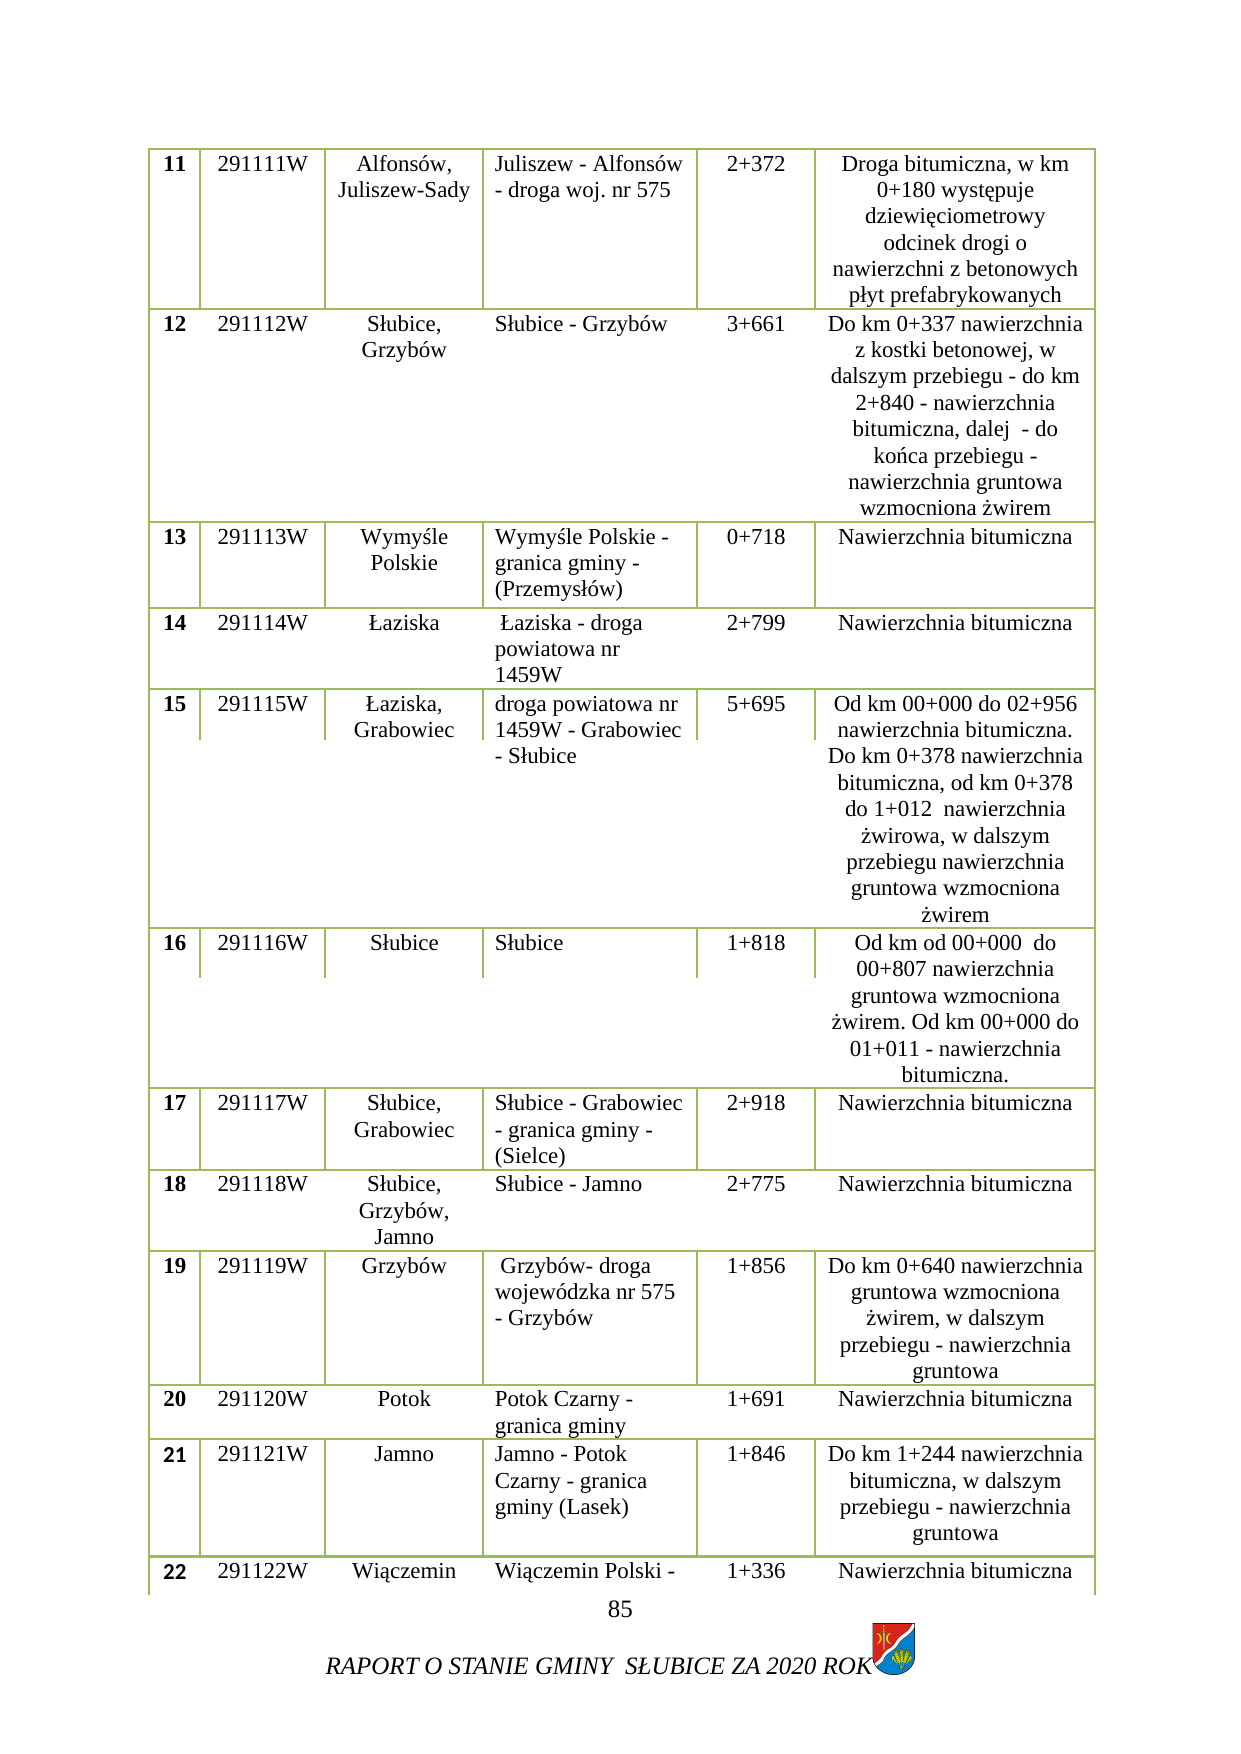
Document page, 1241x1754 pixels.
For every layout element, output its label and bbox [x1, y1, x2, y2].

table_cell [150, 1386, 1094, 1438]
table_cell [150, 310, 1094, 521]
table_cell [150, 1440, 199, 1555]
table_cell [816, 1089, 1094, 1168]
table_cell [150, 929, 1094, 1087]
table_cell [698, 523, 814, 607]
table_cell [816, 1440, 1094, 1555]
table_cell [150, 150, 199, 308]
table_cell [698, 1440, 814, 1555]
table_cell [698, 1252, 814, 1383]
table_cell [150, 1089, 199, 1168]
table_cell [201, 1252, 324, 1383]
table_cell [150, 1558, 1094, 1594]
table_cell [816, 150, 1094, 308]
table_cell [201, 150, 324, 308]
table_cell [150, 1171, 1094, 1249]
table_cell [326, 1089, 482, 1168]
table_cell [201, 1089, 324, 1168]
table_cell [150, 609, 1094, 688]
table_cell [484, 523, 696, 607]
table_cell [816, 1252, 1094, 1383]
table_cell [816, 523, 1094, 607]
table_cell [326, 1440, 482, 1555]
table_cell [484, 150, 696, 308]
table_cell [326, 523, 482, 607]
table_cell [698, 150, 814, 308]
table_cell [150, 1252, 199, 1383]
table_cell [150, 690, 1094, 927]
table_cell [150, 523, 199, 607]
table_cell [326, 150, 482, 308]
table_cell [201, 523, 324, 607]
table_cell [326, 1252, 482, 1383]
picture [872, 1623, 915, 1675]
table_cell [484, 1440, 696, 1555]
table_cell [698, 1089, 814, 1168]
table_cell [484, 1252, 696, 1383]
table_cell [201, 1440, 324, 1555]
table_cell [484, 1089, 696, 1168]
